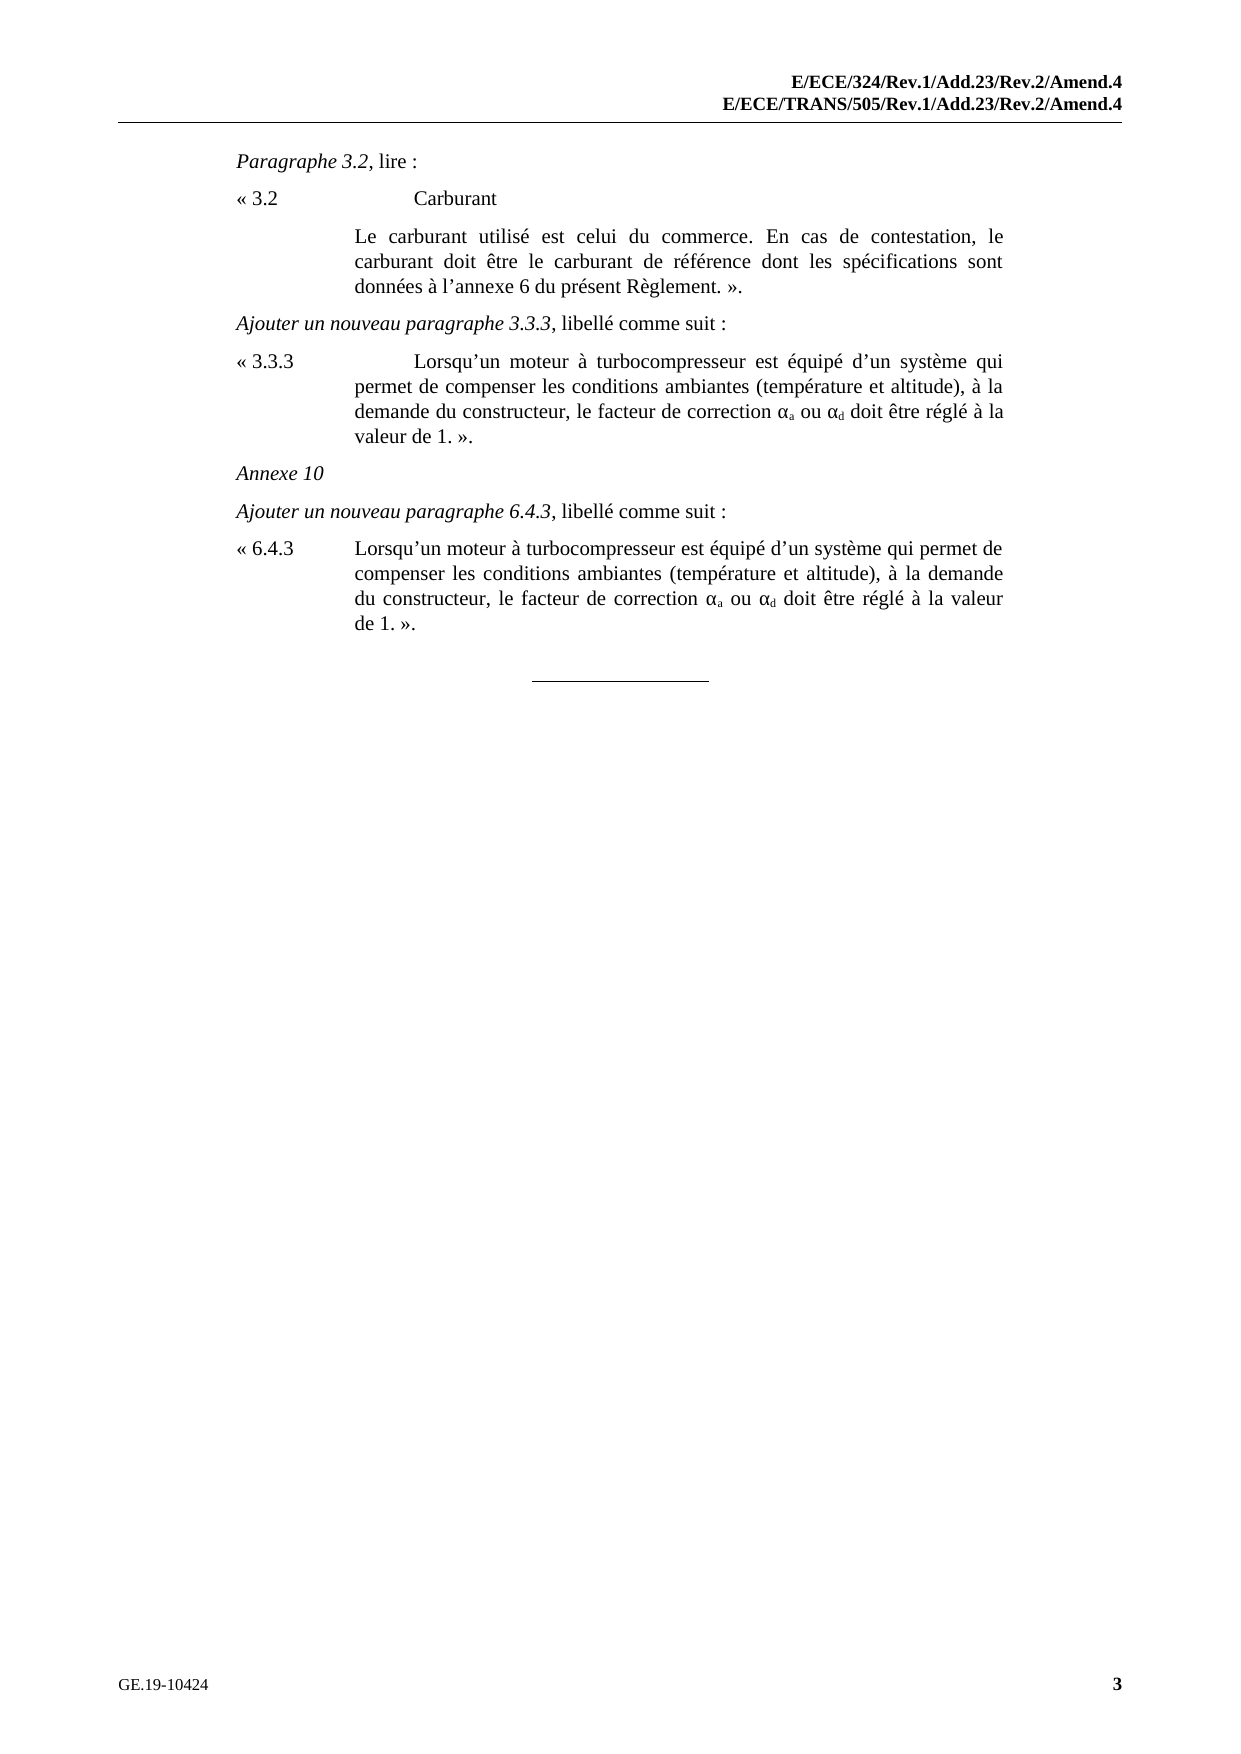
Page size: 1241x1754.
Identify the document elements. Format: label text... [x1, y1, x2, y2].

text « 3.2 Carburant [236, 185, 1004, 210]
text « 6.4.3 Lorsqu’un moteur à turbocompresseur est équipé d’un système qui permet de compenser les conditions ambiantes (température et altitude), à la demande du constructeur, le facteur de correction αa ou αd doit être réglé à la valeur de 1. ». [236, 535, 1004, 635]
text Annexe 10 [236, 460, 1004, 485]
text Le carburant utilisé est celui du commerce. En cas de contestation, le carburant doit être le carburant de référence dont les spécifications sont données à l’annexe 6 du présent Règlement. ». [354, 223, 1004, 298]
text Paragraphe 3.2, lire : [236, 148, 1004, 173]
text « 3.3.3 Lorsqu’un moteur à turbocompresseur est équipé d’un système qui permet de compenser les conditions ambiantes (température et altitude), à la demande du constructeur, le facteur de correction αa ou αd doit être réglé à la valeur de 1. ». [236, 348, 1004, 448]
text Ajouter un nouveau paragraphe 6.4.3, libellé comme suit : [236, 498, 1004, 523]
text Ajouter un nouveau paragraphe 3.3.3, libellé comme suit : [236, 310, 1004, 335]
